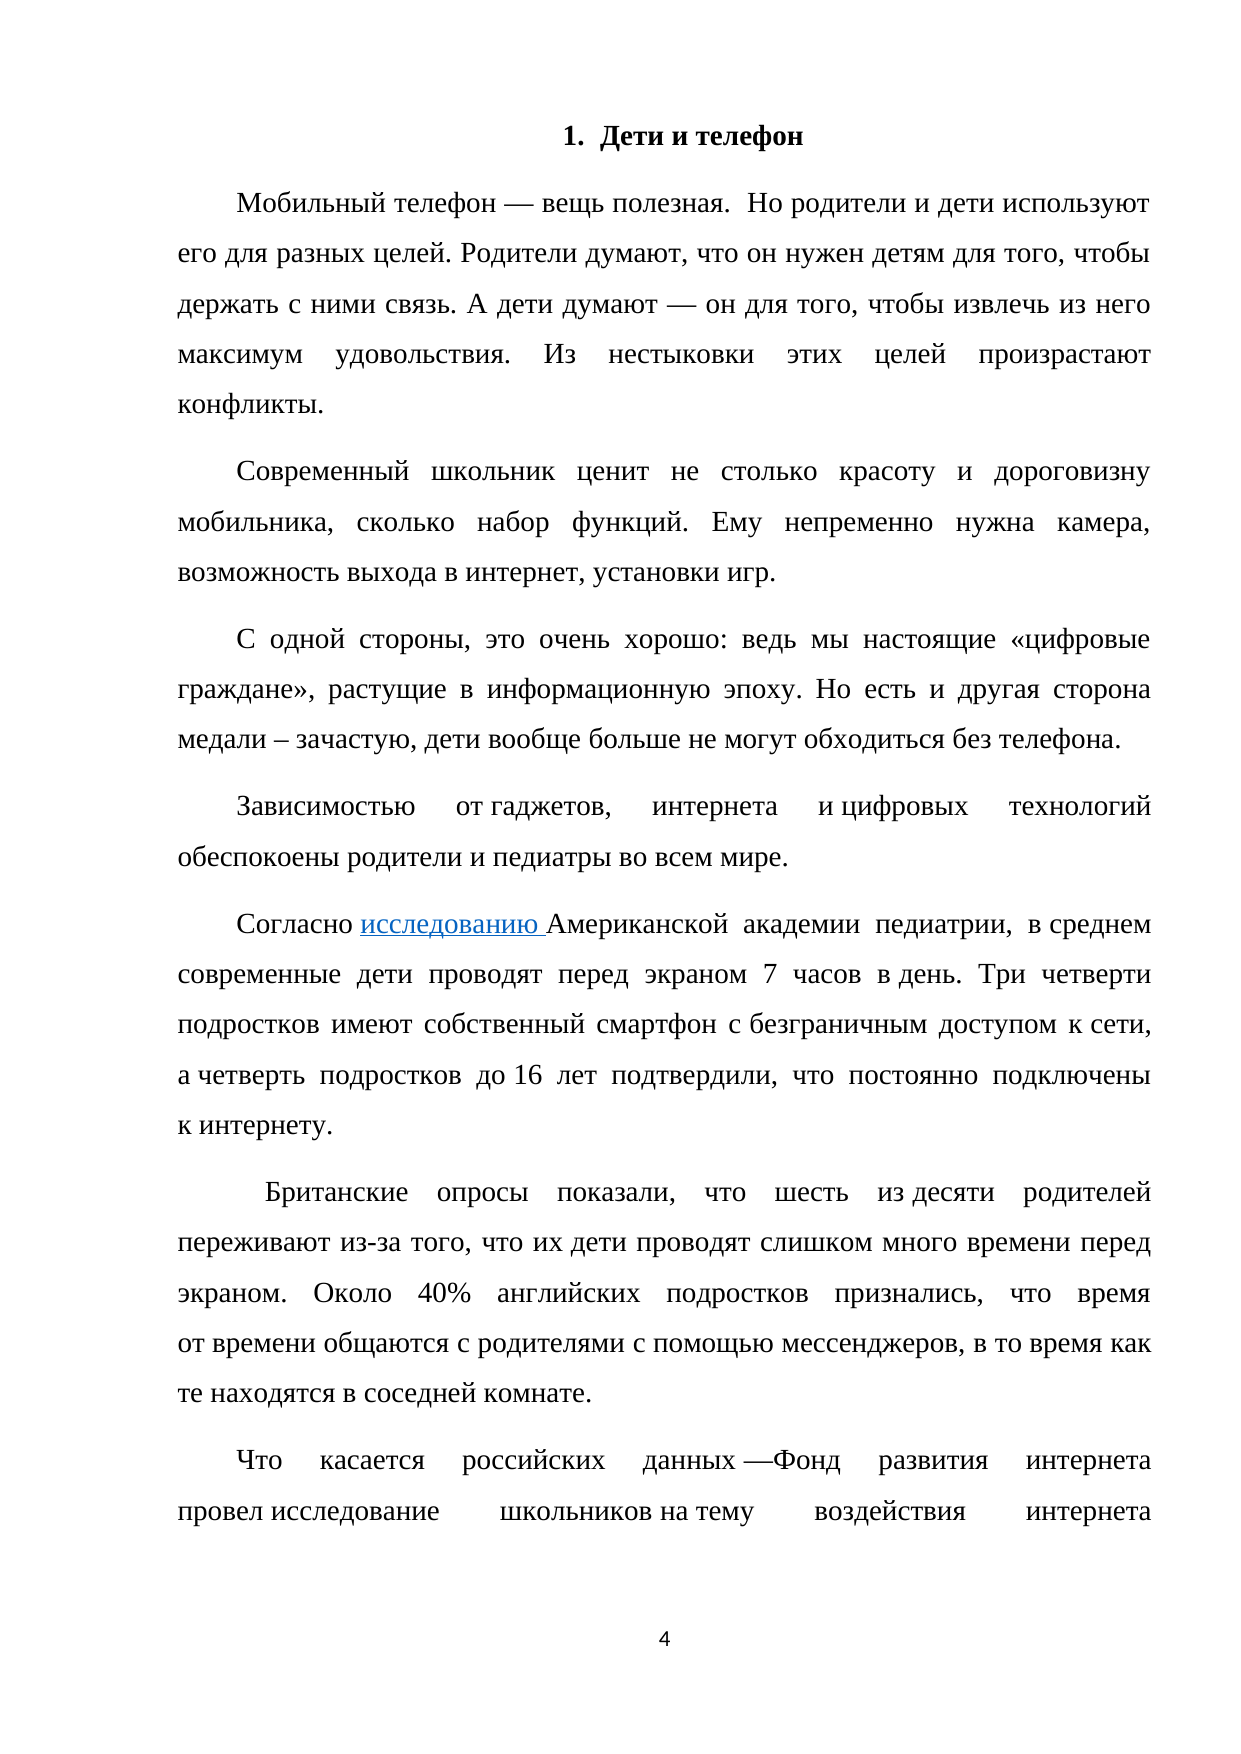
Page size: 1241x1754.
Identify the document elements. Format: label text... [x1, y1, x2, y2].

text С одной стороны, это очень хорошо: ведь мы настоящие «цифровые граждане», растущие в информационную эпоху. Но есть и другая сторона медали – зачастую, дети вообще больше не могут обходиться без телефона. [177, 621, 1152, 755]
text Зависимостью от гаджетов, интернета и цифровых технологий обеспокоены родители и педиатры во всем мире. [177, 788, 1152, 872]
list Дети и телефон [215, 118, 1152, 152]
text Современный школьник ценит не столько красоту и дороговизну мобильника, сколько набор функций. Ему непременно нужна камера, возможность выхода в интернет, установки игр. [177, 453, 1152, 587]
text Британские опросы показали, что шесть из десяти родителей переживают из-за того, что их дети проводят слишком много времени перед экраном. Около 40% английских подростков признались, что время от времени общаются с родителями с помощью мессенджеров, в то время как те находятся в соседней комнате. [177, 1174, 1152, 1409]
text Согласно исследованию Американской академии педиатрии, в среднем современные дети проводят перед экраном 7 часов в день. Три четверти подростков имеют собственный смартфон с безграничным доступом к сети, а четверть подростков до 16 лет подтвердили, что постоянно подключены к интернету. [177, 906, 1152, 1141]
text Мобильный телефон — вещь полезная. Но родители и дети используют его для разных целей. Родители думают, что он нужен детям для того, чтобы держать с ними связь. А дети думают — он для того, чтобы извлечь из него максимум удовольствия. Из нестыковки этих целей произрастают конфликты. [177, 185, 1152, 420]
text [177, 1442, 1152, 1526]
